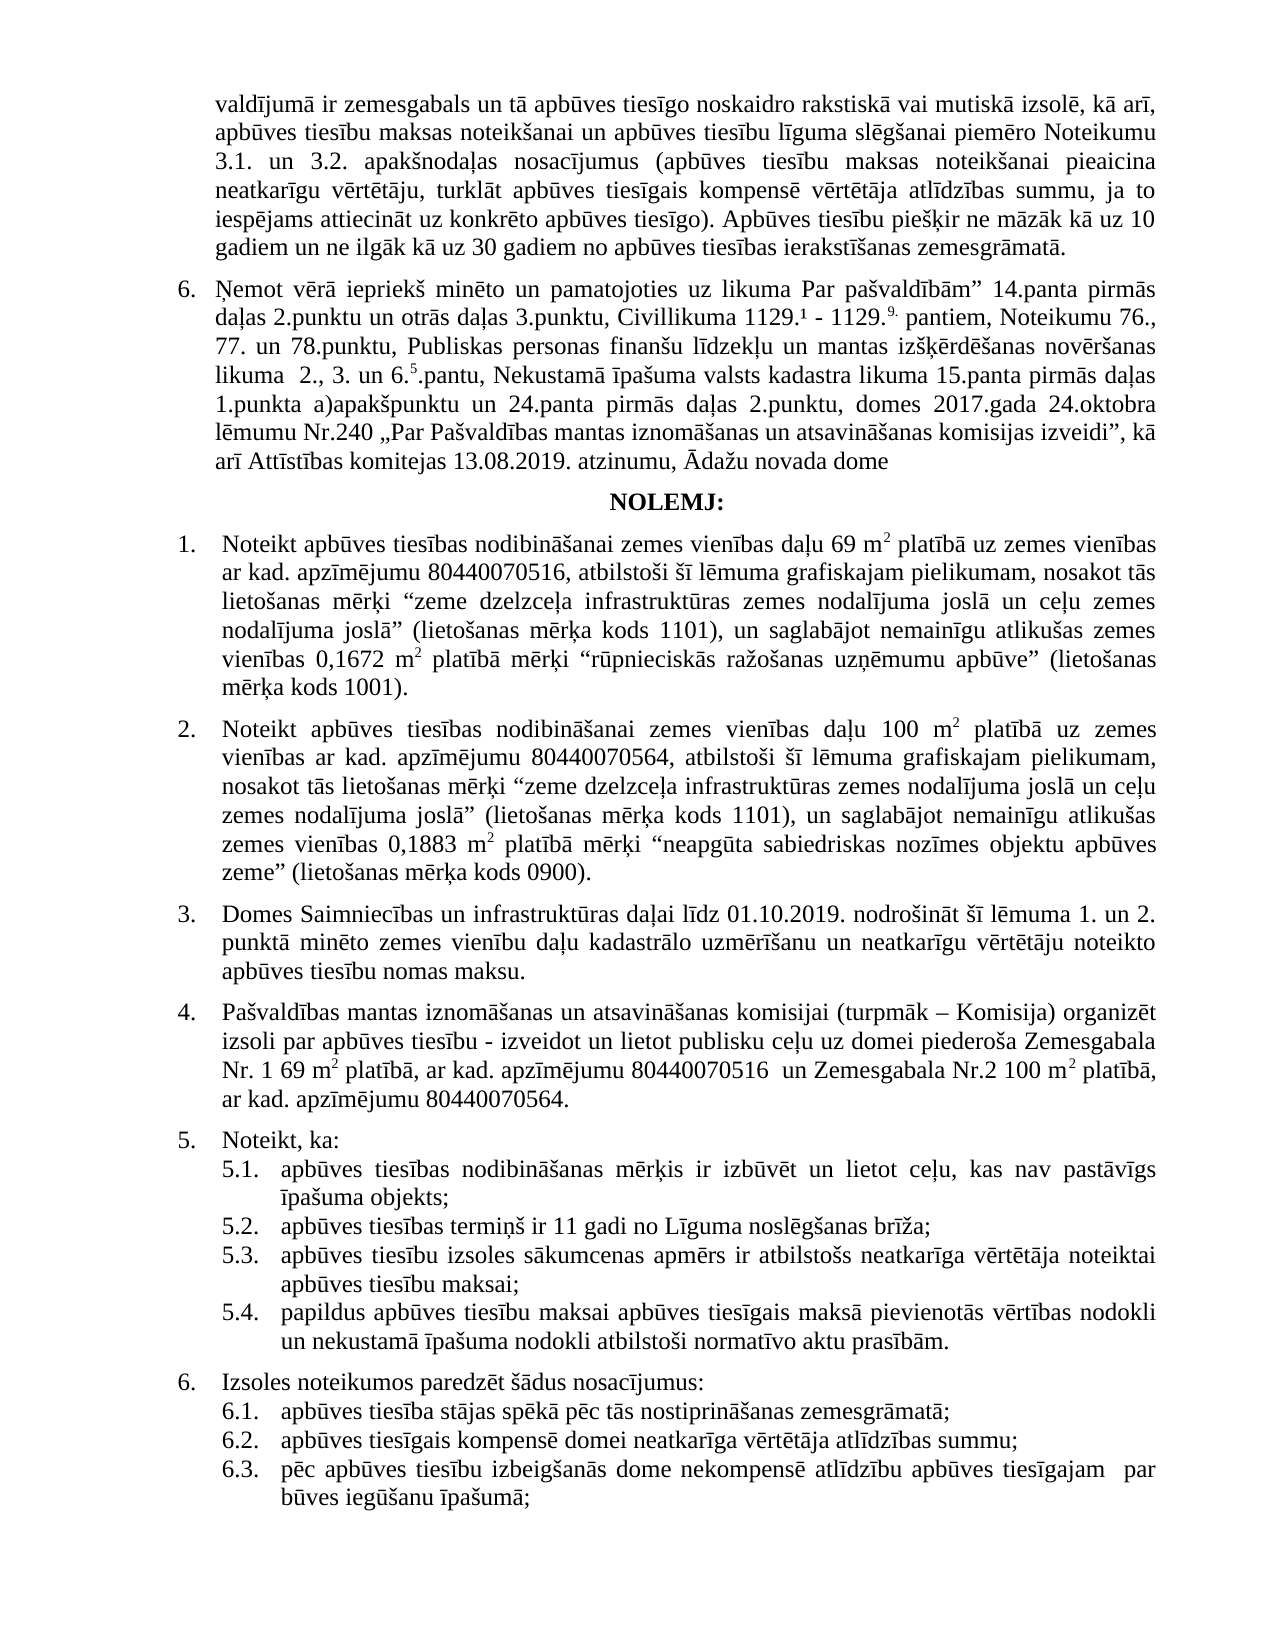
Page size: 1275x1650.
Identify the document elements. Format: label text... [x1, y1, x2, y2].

list apbūves tiesība stājas spēkā pēc tās nostiprināšanas zemesgrāmatā; [222, 1396, 1157, 1425]
list pēc apbūves tiesību izbeigšanās dome nekompensē atlīdzību apbūves tiesīgajam par būves iegūšanu īpašumā; [222, 1454, 1157, 1511]
list Pašvaldības mantas iznomāšanas un atsavināšanas komisijai (turpmāk – Komisija) organizēt izsoli par apbūves tiesību - izveidot un lietot publisku ceļu uz domei piederoša Zemesgabala Nr. 1 69 m2 platībā, ar kad. apzīmējumu 80440070516 un Zemesgabala Nr.2 100 m2 platībā, ar kad. apzīmējumu 80440070564. [177, 997, 1157, 1112]
list apbūves tiesību izsoles sākumcenas apmērs ir atbilstošs neatkarīga vērtētāja noteiktai apbūves tiesību maksai; [222, 1240, 1157, 1297]
list apbūves tiesības nodibināšanas mērķis ir izbūvēt un lietot ceļu, kas nav pastāvīgs īpašuma objekts; [222, 1154, 1157, 1211]
list Domes Saimniecības un infrastruktūras daļai līdz 01.10.2019. nodrošināt šī lēmuma 1. un 2. punktā minēto zemes vienību daļu kadastrālo uzmērīšanu un neatkarīgu vērtētāju noteikto apbūves tiesību nomas maksu. [177, 899, 1157, 985]
list Ņemot vērā iepriekš minēto un pamatojoties uz likuma Par pašvaldībām” 14.panta pirmās daļas 2.punktu un otrās daļas 3.punktu, Civillikuma 1129.¹ - 1129.9. pantiem, Noteikumu 76., 77. un 78.punktu, Publiskas personas finanšu līdzekļu un mantas izšķērdēšanas novēršanas likuma 2., 3. un 6.5.pantu, Nekustamā īpašuma valsts kadastra likuma 15.panta pirmās daļas 1.punkta a)apakšpunktu un 24.panta pirmās daļas 2.punktu, domes 2017.gada 24.oktobra lēmumu Nr.240 „Par Pašvaldības mantas iznomāšanas un atsavināšanas komisijas izveidi”, kā arī Attīstības komitejas 13.08.2019. atzinumu, Ādažu novada dome [177, 274, 1157, 475]
list Izsoles noteikumos paredzēt šādus nosacījumus: [177, 1367, 1157, 1396]
text NOLEMJ: [177, 487, 1157, 516]
list Noteikt apbūves tiesības nodibināšanai zemes vienības daļu 69 m2 platībā uz zemes vienības ar kad. apzīmējumu 80440070516, atbilstoši šī lēmuma grafiskajam pielikumam, nosakot tās lietošanas mērķi “zeme dzelzceļa infrastruktūras zemes nodalījuma joslā un ceļu zemes nodalījuma joslā” (lietošanas mērķa kods 1101), un saglabājot nemainīgu atlikušas zemes vienības 0,1672 m2 platībā mērķi “rūpnieciskās ražošanas uzņēmumu apbūve” (lietošanas mērķa kods 1001). [177, 529, 1157, 701]
list Noteikt apbūves tiesības nodibināšanai zemes vienības daļu 100 m2 platībā uz zemes vienības ar kad. apzīmējumu 80440070564, atbilstoši šī lēmuma grafiskajam pielikumam, nosakot tās lietošanas mērķi “zeme dzelzceļa infrastruktūras zemes nodalījuma joslā un ceļu zemes nodalījuma joslā” (lietošanas mērķa kods 1101), un saglabājot nemainīgu atlikušas zemes vienības 0,1883 m2 platībā mērķi “neapgūta sabiedriskas nozīmes objektu apbūves zeme” (lietošanas mērķa kods 0900). [177, 714, 1157, 886]
list papildus apbūves tiesību maksai apbūves tiesīgais maksā pievienotās vērtības nodokli un nekustamā īpašuma nodokli atbilstoši normatīvo aktu prasībām. [222, 1297, 1157, 1355]
list apbūves tiesības termiņš ir 11 gadi no Līguma noslēgšanas brīža; [222, 1211, 1157, 1240]
list apbūves tiesīgais kompensē domei neatkarīga vērtētāja atlīdzības summu; [222, 1425, 1157, 1454]
list Noteikt, ka: [177, 1125, 1157, 1154]
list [177, 89, 1157, 261]
